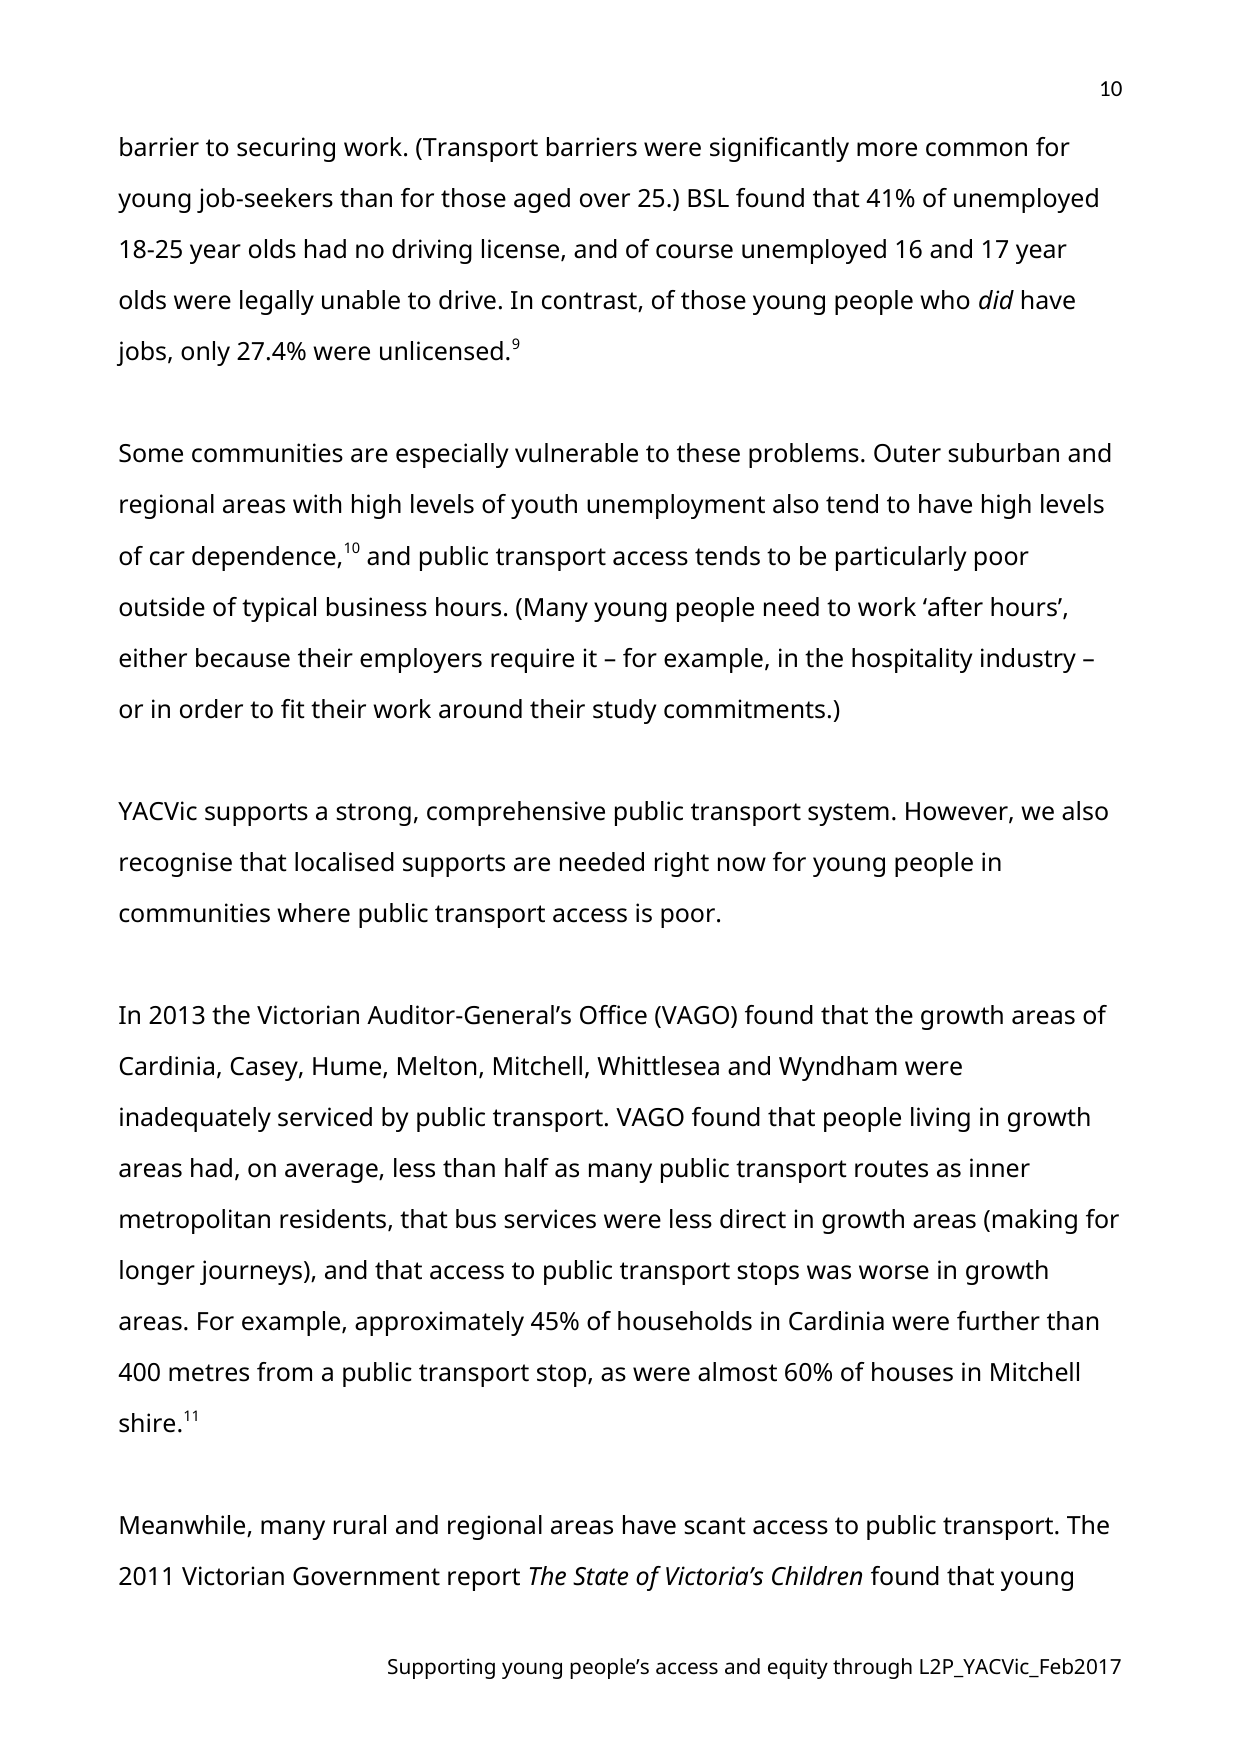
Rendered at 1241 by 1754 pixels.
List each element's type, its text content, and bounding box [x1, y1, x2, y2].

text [118, 1508, 1122, 1593]
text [118, 130, 1122, 368]
text Some communities are especially vulnerable to these problems. Outer suburban and regional areas with high levels of youth unemployment also tend to have high levels of car dependence, and public transport access tends to be particularly poor outside of typical business hours. (Many young people need to work ‘after hours’, either because their employers require it – for example, in the hospitality industry – or in order to fit their work around their study commitments.) [118, 436, 1122, 725]
text In 2013 the Victorian Auditor-General’s Office (VAGO) found that the growth areas of Cardinia, Casey, Hume, Melton, Mitchell, Whittlesea and Wyndham were inadequately serviced by public transport. VAGO found that people living in growth areas had, on average, less than half as many public transport routes as inner metropolitan residents, that bus services were less direct in growth areas (making for longer journeys), and that access to public transport stops was worse in growth areas. For example, approximately 45% of households in Cardinia were further than 400 metres from a public transport stop, as were almost 60% of houses in Mitchell shire. [118, 997, 1122, 1440]
text YACVic supports a strong, comprehensive public transport system. However, we also recognise that localised supports are needed right now for young people in communities where public transport access is poor. [118, 793, 1122, 929]
